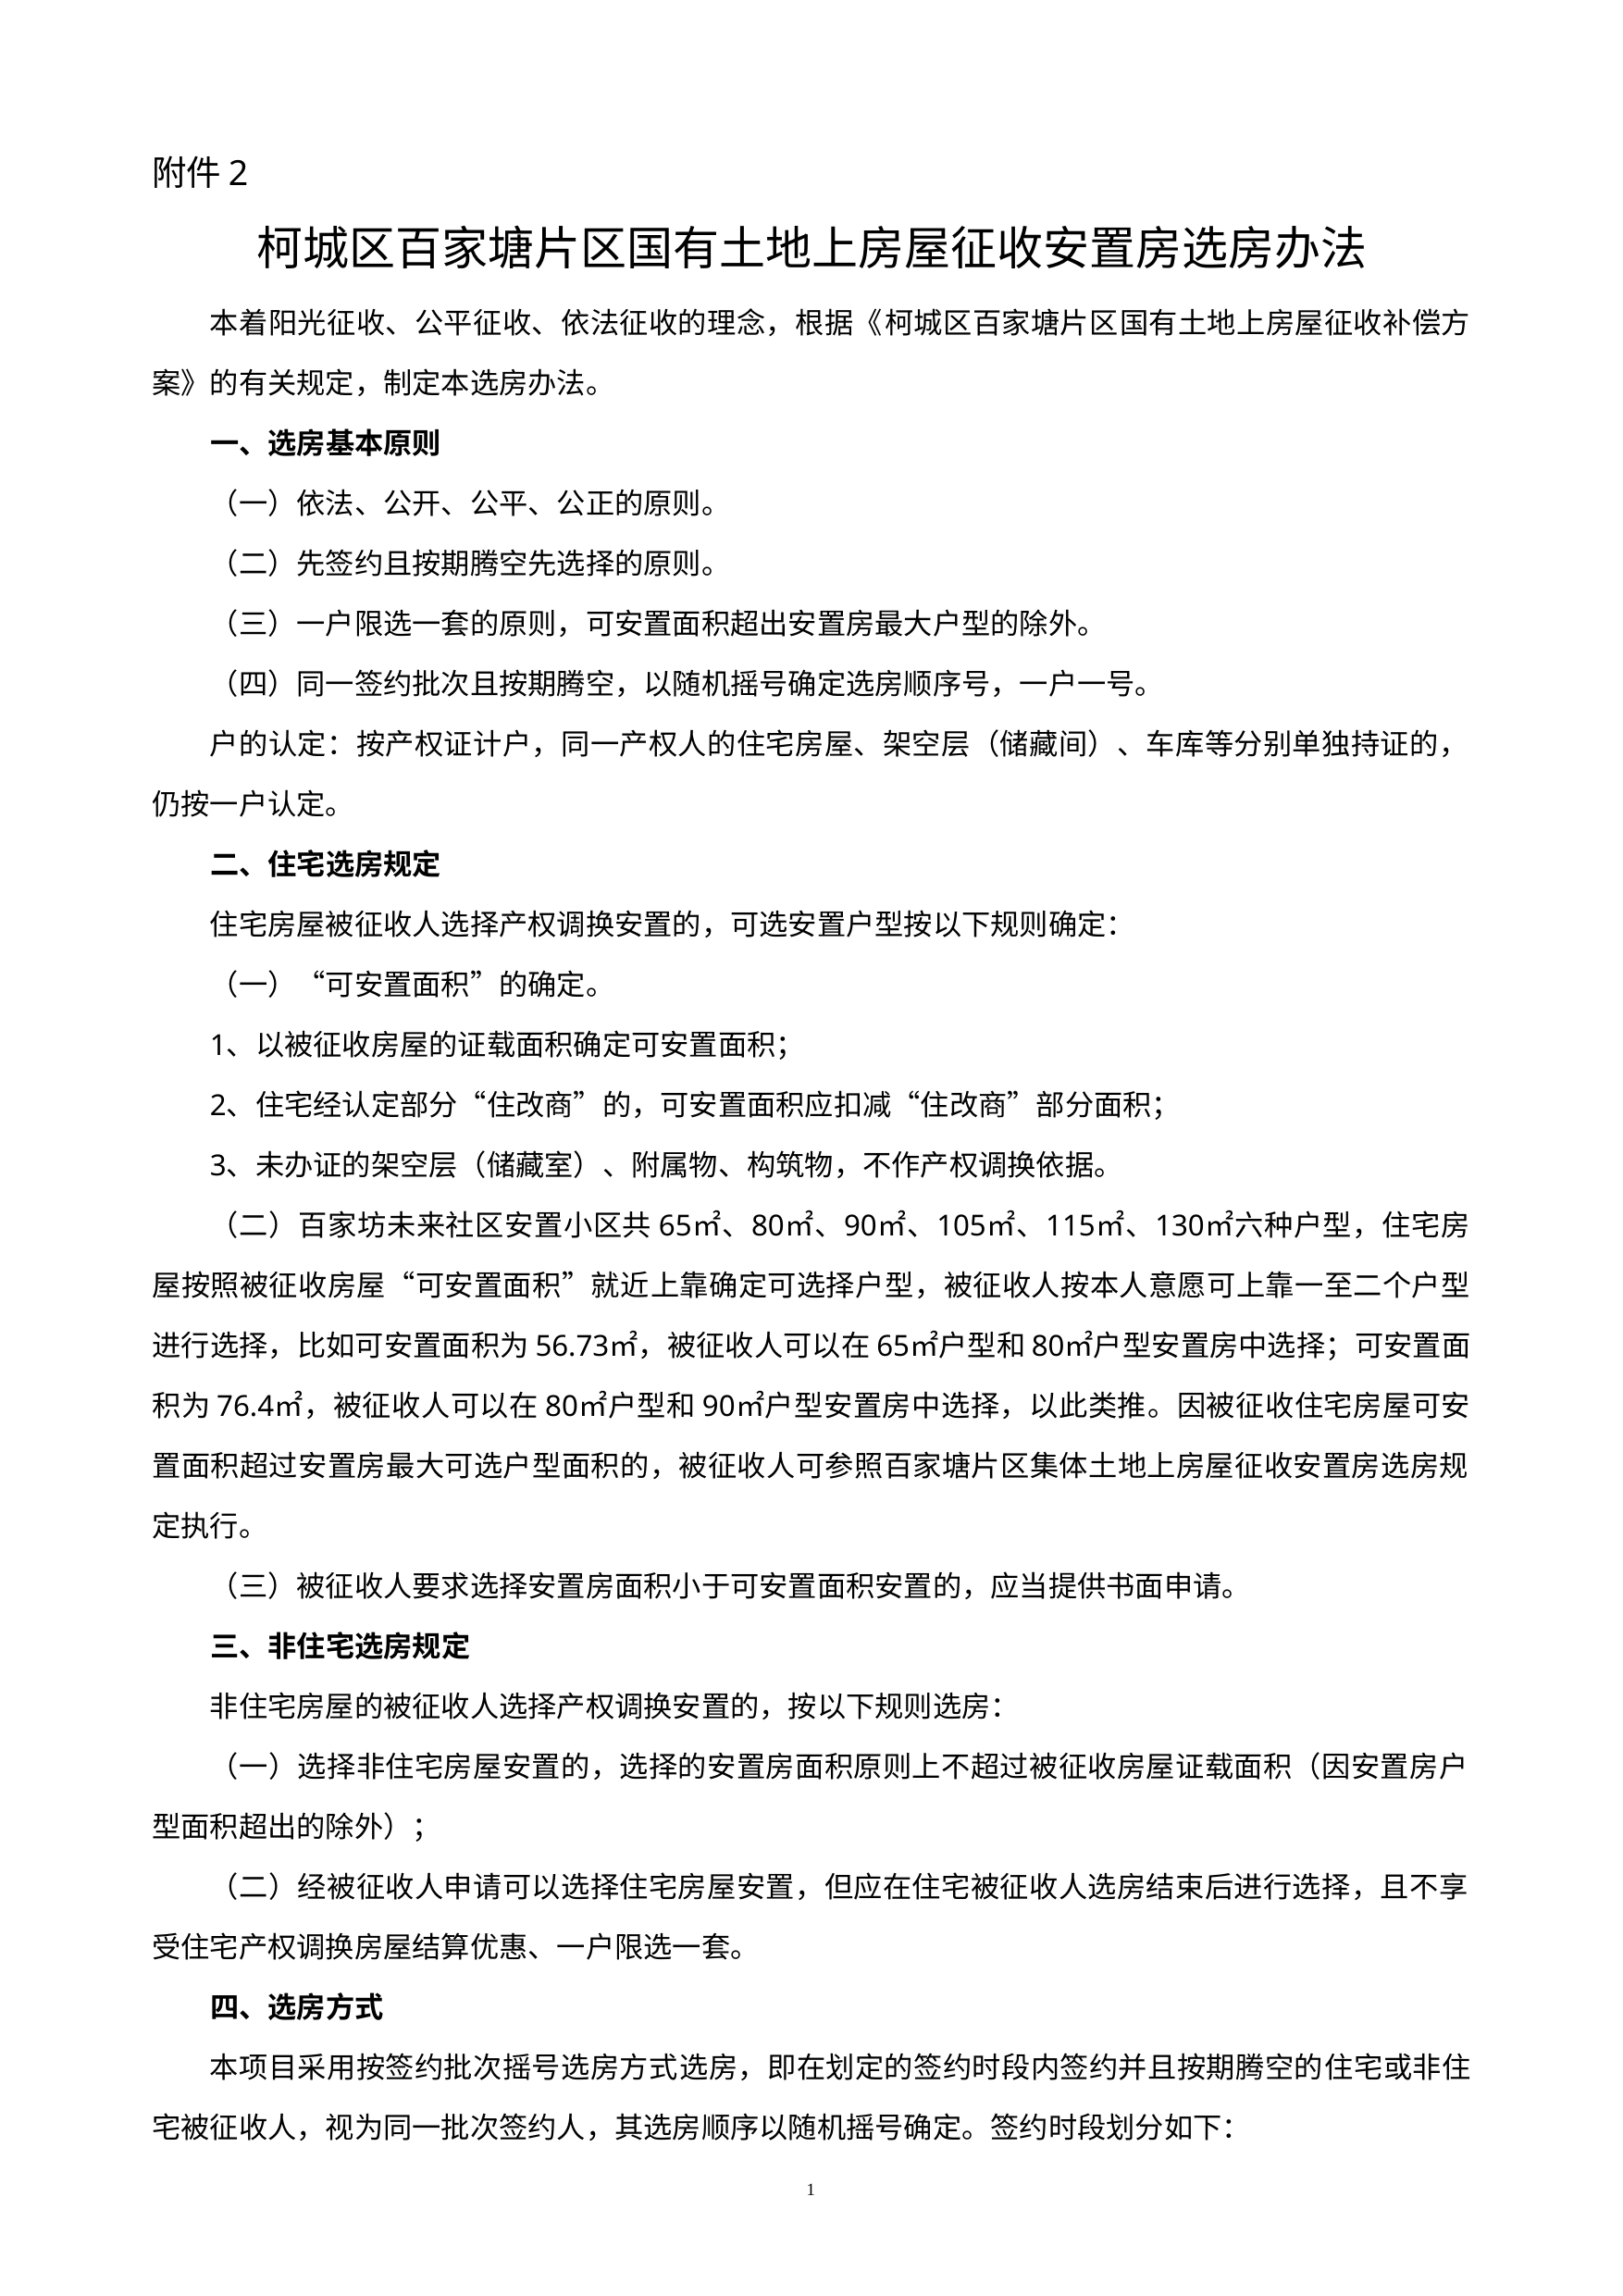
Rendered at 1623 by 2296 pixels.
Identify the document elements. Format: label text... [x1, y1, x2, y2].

text （一）选择非住宅房屋安置的，选择的安置房面积原则上不超过被征收房屋证载面积（因安置房户型面积超出的除外）； [152, 1734, 1471, 1855]
text （三）被征收人要求选择安置房面积小于可安置面积安置的，应当提供书面申请。 [152, 1554, 1471, 1614]
text 住宅房屋被征收人选择产权调换安置的，可选安置户型按以下规则确定： [152, 892, 1471, 952]
text 三、非住宅选房规定 [152, 1614, 1471, 1674]
text （一）“可安置面积”的确定。 [152, 952, 1471, 1012]
text 柯城区百家塘片区国有土地上房屋征收安置房选房办法 [152, 200, 1471, 291]
text 非住宅房屋的被征收人选择产权调换安置的，按以下规则选房： [152, 1674, 1471, 1734]
text 本项目采用按签约批次摇号选房方式选房，即在划定的签约时段内签约并且按期腾空的住宅或非住宅被征收人，视为同一批次签约人，其选房顺序以随机摇号确定。签约时段划分如下： [152, 2035, 1471, 2155]
text （二）百家坊未来社区安置小区共65㎡、80㎡、90㎡、105㎡、115㎡、130㎡六种户型，住宅房屋按照被征收房屋“可安置面积”就近上靠确定可选择户型，被征收人按本人意愿可上靠一至二个户型进行选择，比如可安置面积为56.73㎡，被征收人可以在65㎡户型和80㎡户型安置房中选择；可安置面积为76.4㎡，被征收人可以在80㎡户型和90㎡户型安置房中选择，以此类推。因被征收住宅房屋可安置面积超过安置房最大可选户型面积的，被征收人可参照百家塘片区集体土地上房屋征收安置房选房规定执行。 [152, 1193, 1471, 1554]
text 1、以被征收房屋的证载面积确定可安置面积； [152, 1012, 1471, 1073]
text 四、选房方式 [152, 1975, 1471, 2035]
text 户的认定：按产权证计户，同一产权人的住宅房屋、架空层（储藏间）、车库等分别单独持证的，仍按一户认定。 [152, 712, 1471, 832]
text （二）先签约且按期腾空先选择的原则。 [152, 531, 1471, 591]
text （四）同一签约批次且按期腾空，以随机摇号确定选房顺序号，一户一号。 [152, 652, 1471, 712]
text （三）一户限选一套的原则，可安置面积超出安置房最大户型的除外。 [152, 591, 1471, 652]
text （二）经被征收人申请可以选择住宅房屋安置，但应在住宅被征收人选房结束后进行选择，且不享受住宅产权调换房屋结算优惠、一户限选一套。 [152, 1855, 1471, 1975]
text 一、选房基本原则 [152, 411, 1471, 471]
text 3、未办证的架空层（储藏室）、附属物、构筑物，不作产权调换依据。 [152, 1133, 1471, 1193]
text 2、住宅经认定部分“住改商”的，可安置面积应扣减“住改商”部分面积； [152, 1073, 1471, 1133]
text 二、住宅选房规定 [152, 832, 1471, 892]
text 本着阳光征收、公平征收、依法征收的理念，根据《柯城区百家塘片区国有土地上房屋征收补偿方案》的有关规定，制定本选房办法。 [152, 291, 1471, 411]
text 附件2 [152, 140, 1471, 200]
text （一）依法、公开、公平、公正的原则。 [152, 471, 1471, 531]
